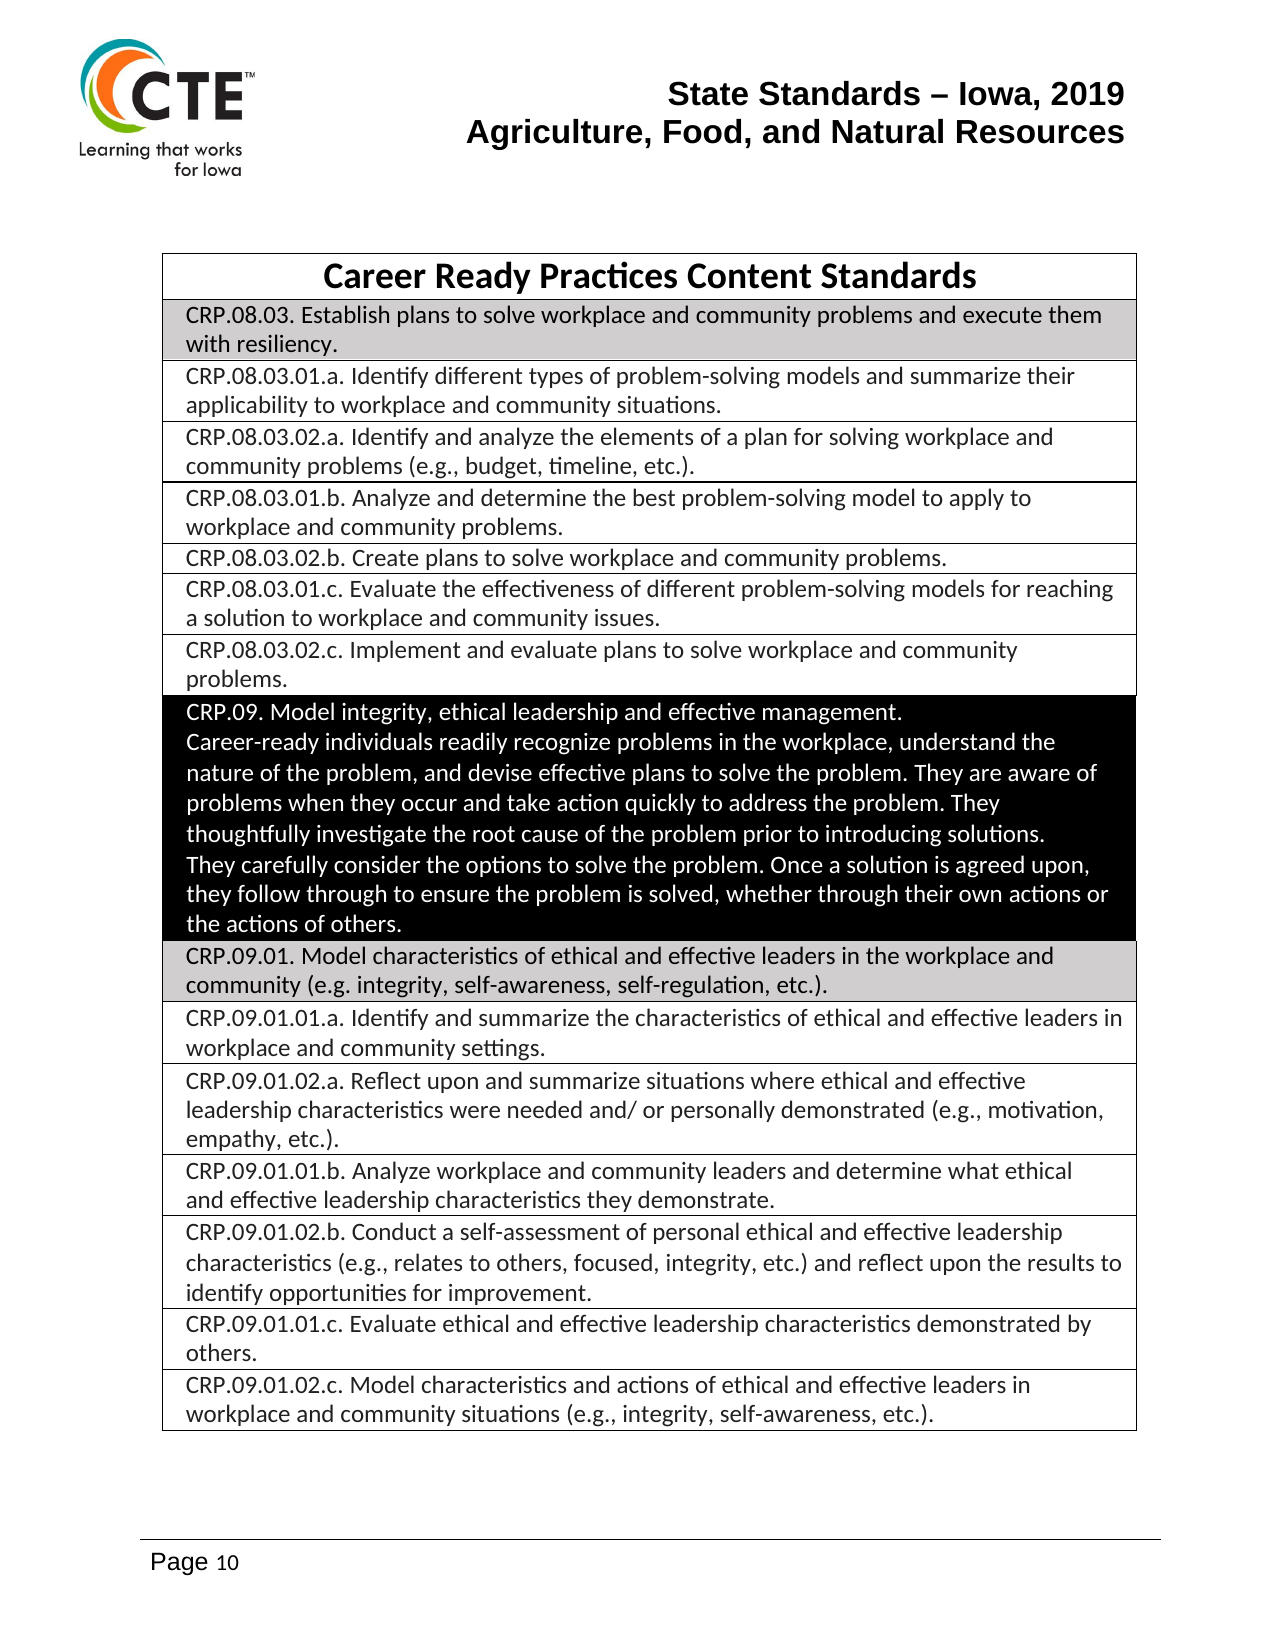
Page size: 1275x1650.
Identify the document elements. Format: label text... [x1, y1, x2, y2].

table_cell CRP.09.01.01.b. Analyze workplace and community leaders and determine what ethical and effective leadership characteristics they demonstrate. [163, 1155, 1136, 1215]
table_cell CRP.08.03.02.c. Implement and evaluate plans to solve workplace and community problems. [163, 635, 1136, 695]
table_cell CRP.09.01.02.c. Model characteristics and actions of ethical and effective leaders in workplace and community situations (e.g., integrity, self-awareness, etc.). [163, 1370, 1136, 1430]
table_cell CRP.09.01. Model characteristics of ethical and effective leaders in the workplace and community (e.g. integrity, self-awareness, self-regulation, etc.). [163, 941, 1136, 1001]
picture [79, 39, 255, 176]
table_cell CRP.09.01.02.b. Conduct a self-assessment of personal ethical and effective leadership characteristics (e.g., relates to others, focused, integrity, etc.) and reflect upon the results to identify opportunities for improvement. [163, 1216, 1136, 1308]
table_cell CRP.09.01.01.c. Evaluate ethical and effective leadership characteristics demonstrated by others. [163, 1309, 1136, 1369]
table_cell CRP.08.03.01.b. Analyze and determine the best problem-solving model to apply to workplace and community problems. [163, 483, 1136, 542]
table_header Career Ready Practices Content Standards [163, 254, 1136, 299]
table_cell CRP.09.01.01.a. Identify and summarize the characteristics of ethical and effective leaders in workplace and community settings. [163, 1002, 1136, 1063]
table_cell CRP.08.03.01.c. Evaluate the effectiveness of different problem-solving models for reaching a solution to workplace and community issues. [163, 574, 1136, 634]
table_cell CRP.08.03.02.b. Create plans to solve workplace and community problems. [163, 544, 1136, 573]
table_cell CRP.08.03.01.a. Identify different types of problem-solving models and summarize their applicability to workplace and community situations. [163, 361, 1136, 421]
table_cell CRP.09. Model integrity, ethical leadership and effective management. Career-ready individuals readily recognize problems in the workplace, understand the nature of the problem, and devise effective plans to solve the problem. They are aware of problems when they occur and take action quickly to address the problem. They thoughtfully investigate the root cause of the problem prior to introducing solutions. They carefully consider the options to solve the problem. Once a solution is agreed upon, they follow through to ensure the problem is solved, whether through their own actions or the actions of others. [162, 696, 1136, 941]
table_cell CRP.08.03.02.a. Identify and analyze the elements of a plan for solving workplace and community problems (e.g., budget, timeline, etc.). [163, 422, 1136, 481]
table_cell CRP.09.01.02.a. Reflect upon and summarize situations where ethical and effective leadership characteristics were needed and/ or personally demonstrated (e.g., motivation, empathy, etc.). [163, 1064, 1136, 1154]
table_cell CRP.08.03. Establish plans to solve workplace and community problems and execute them with resiliency. [163, 300, 1136, 359]
